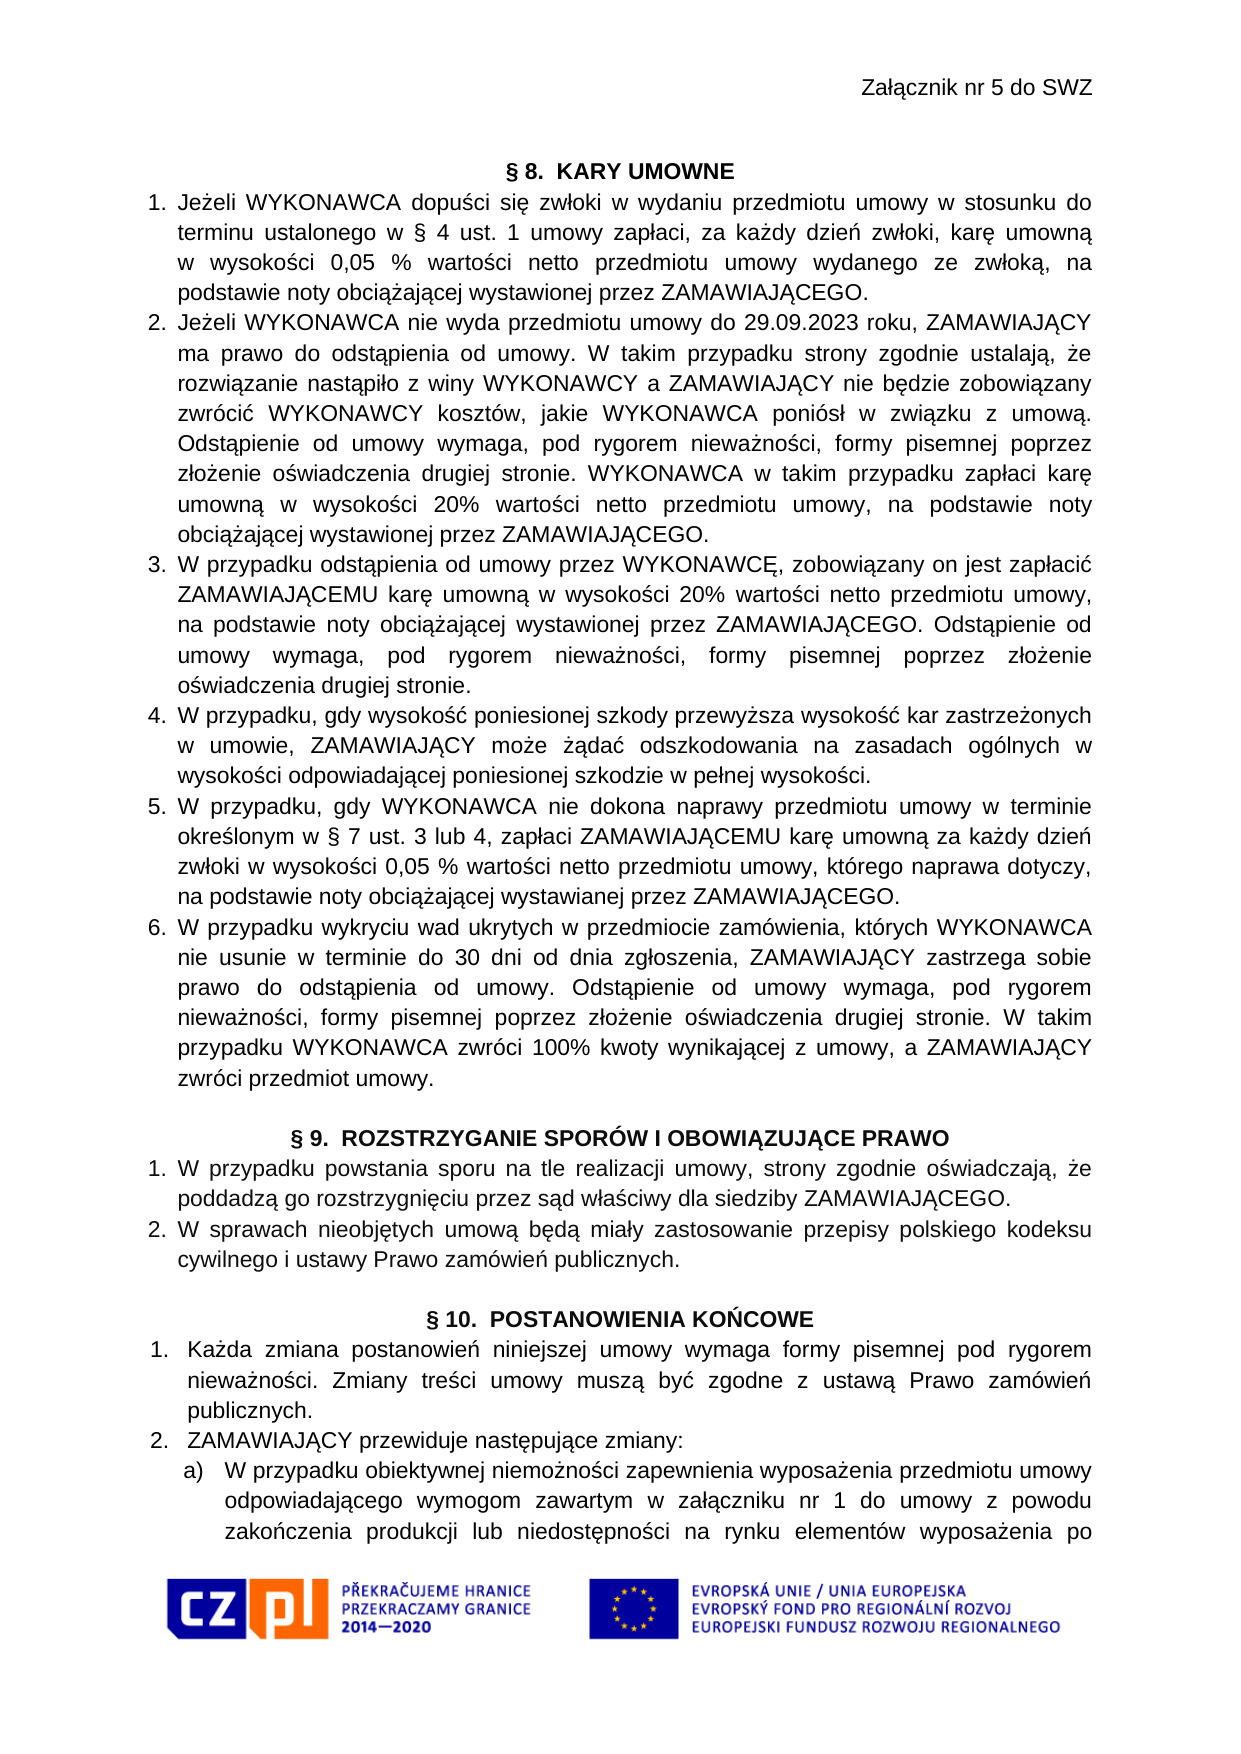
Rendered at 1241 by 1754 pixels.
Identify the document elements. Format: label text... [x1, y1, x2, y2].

text 2. W sprawach nieobjętych umową będą miały zastosowanie przepisy polskiego kodeksu cywilnego i ustawy Prawo zamówień publicznych. [148, 1216, 1093, 1272]
list ZAMAWIAJĄCY przewiduje następujące zmiany: [150, 1427, 1093, 1453]
text § 8. KARY UMOWNE [148, 158, 1093, 185]
list W przypadku odstąpienia od umowy przez WYKONAWCĘ, zobowiązany on jest zapłacić ZAMAWIAJĄCEMU karę umowną w wysokości 20% wartości netto przedmiotu umowy, na podstawie noty obciążającej wystawionej przez ZAMAWIAJĄCEGO. Odstąpienie od umowy wymaga, pod rygorem nieważności, formy pisemnej poprzez złożenie oświadczenia drugiej stronie. [148, 551, 1093, 698]
picture [152, 1563, 1075, 1653]
text § 10. POSTANOWIENIA KOŃCOWE [148, 1306, 1093, 1333]
text § 9. ROZSTRZYGANIE SPORÓW I OBOWIĄZUJĄCE PRAWO [148, 1125, 1093, 1151]
list W przypadku, gdy WYKONAWCA nie dokona naprawy przedmiotu umowy w terminie określonym w § 7 ust. 3 lub 4, zapłaci ZAMAWIAJĄCEMU karę umowną za każdy dzień zwłoki w wysokości 0,05 % wartości netto przedmiotu umowy, którego naprawa dotyczy, na podstawie noty obciążającej wystawianej przez ZAMAWIAJĄCEGO. [148, 793, 1093, 910]
list Każda zmiana postanowień niniejszej umowy wymaga formy pisemnej pod rygorem nieważności. Zmiany treści umowy muszą być zgodne z ustawą Prawo zamówień publicznych. [150, 1336, 1093, 1423]
list W przypadku wykryciu wad ukrytych w przedmiocie zamówienia, których WYKONAWCA nie usunie w terminie do 30 dni od dnia zgłoszenia, ZAMAWIAJĄCY zastrzega sobie prawo do odstąpienia od umowy. Odstąpienie od umowy wymaga, pod rygorem nieważności, formy pisemnej poprzez złożenie oświadczenia drugiej stronie. W takim przypadku WYKONAWCA zwróci 100% kwoty wynikającej z umowy, a ZAMAWIAJĄCY zwróci przedmiot umowy. [148, 913, 1093, 1091]
list W przypadku, gdy wysokość poniesionej szkody przewyższa wysokość kar zastrzeżonych w umowie, ZAMAWIAJĄCY może żądać odszkodowania na zasadach ogólnych w wysokości odpowiadającej poniesionej szkodzie w pełnej wysokości. [148, 702, 1093, 789]
text 1. W przypadku powstania sporu na tle realizacji umowy, strony zgodnie oświadczają, że poddadzą go rozstrzygnięciu przez sąd właściwy dla siedziby ZAMAWIAJĄCEGO. [148, 1155, 1093, 1212]
list Jeżeli WYKONAWCA nie wyda przedmiotu umowy do 29.09.2023 roku, ZAMAWIAJĄCY ma prawo do odstąpienia od umowy. W takim przypadku strony zgodnie ustalają, że rozwiązanie nastąpiło z winy WYKONAWCY a ZAMAWIAJĄCY nie będzie zobowiązany zwrócić WYKONAWCY kosztów, jakie WYKONAWCA poniósł w związku z umową. Odstąpienie od umowy wymaga, pod rygorem nieważności, formy pisemnej poprzez złożenie oświadczenia drugiej stronie. WYKONAWCA w takim przypadku zapłaci karę umowną w wysokości 20% wartości netto przedmiotu umowy, na podstawie noty obciążającej wystawionej przez ZAMAWIAJĄCEGO. [148, 309, 1093, 547]
list Jeżeli WYKONAWCA dopuści się zwłoki w wydaniu przedmiotu umowy w stosunku do terminu ustalonego w § 4 ust. 1 umowy zapłaci, za każdy dzień zwłoki, karę umowną w wysokości 0,05 % wartości netto przedmiotu umowy wydanego ze zwłoką, na podstawie noty obciążającej wystawionej przez ZAMAWIAJĄCEGO. [148, 188, 1093, 306]
